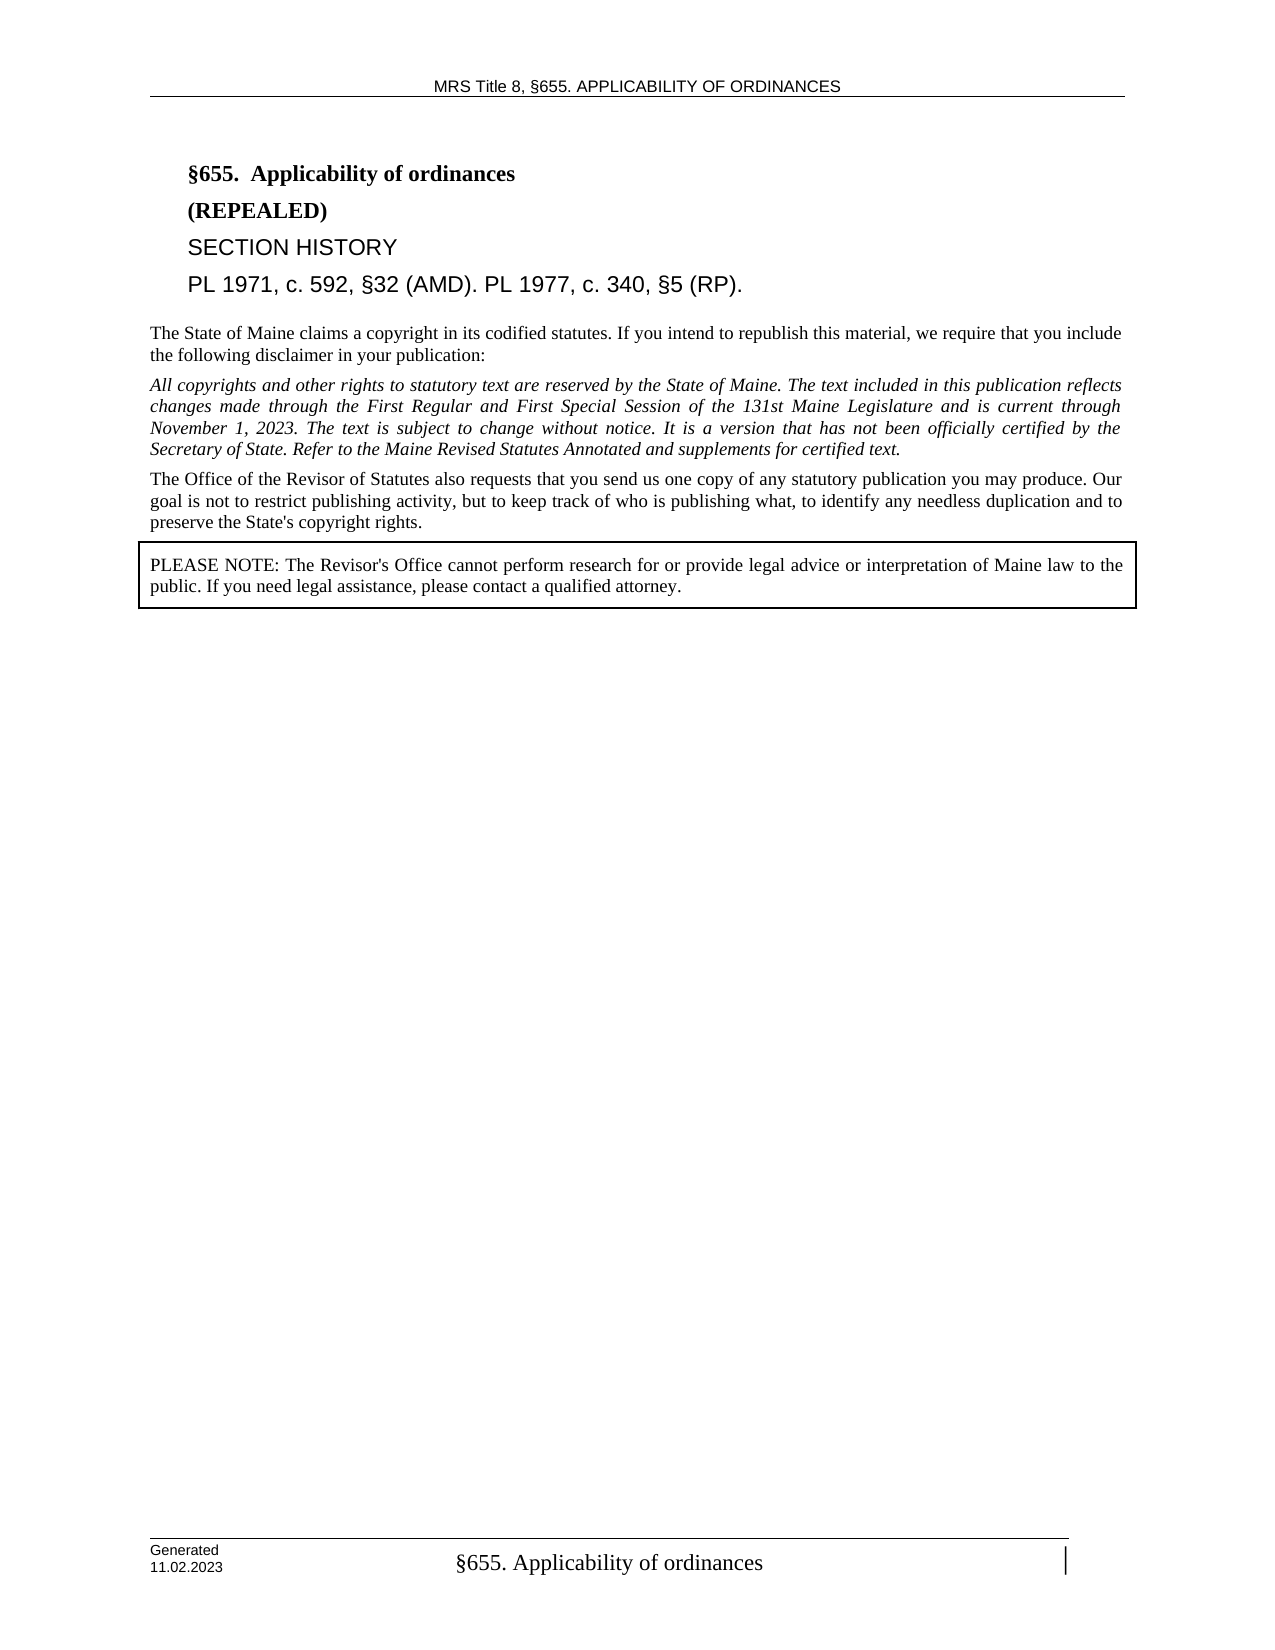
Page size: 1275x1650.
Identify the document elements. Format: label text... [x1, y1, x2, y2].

text The Office of the Revisor of Statutes also requests that you send us one copy of any statutory publication you may produce. Our goal is not to restrict publishing activity, but to keep track of who is publishing what, to identify any needless duplication and to preserve the State's copyright rights. [150, 468, 1125, 533]
text §655. Applicability of ordinances [187, 160, 1125, 187]
text SECTION HISTORY [187, 234, 1125, 260]
text PL 1971, c. 592, §32 (AMD). PL 1977, c. 340, §5 (RP). [187, 271, 1125, 297]
text All copyrights and other rights to statutory text are reserved by the State of Maine. The text included in this publication reflects changes made through the First Regular and First Special Session of the 131st Maine Legislature and is current through November 1, 2023 . The text is subject to change without notice. It is a version that has not been officially certified by the Secretary of State. Refer to the Maine Revised Statutes Annotated and supplements for certified text. [150, 373, 1125, 460]
text (REPEALED) [187, 197, 1125, 223]
text PLEASE NOTE: The Revisor's Office cannot perform research for or provide legal advice or interpretation of Maine law to the public. If you need legal assistance, please contact a qualified attorney. [140, 543, 1135, 607]
text The State of Maine claims a copyright in its codified statutes. If you intend to republish this material, we require that you include the following disclaimer in your publication: [150, 322, 1125, 365]
